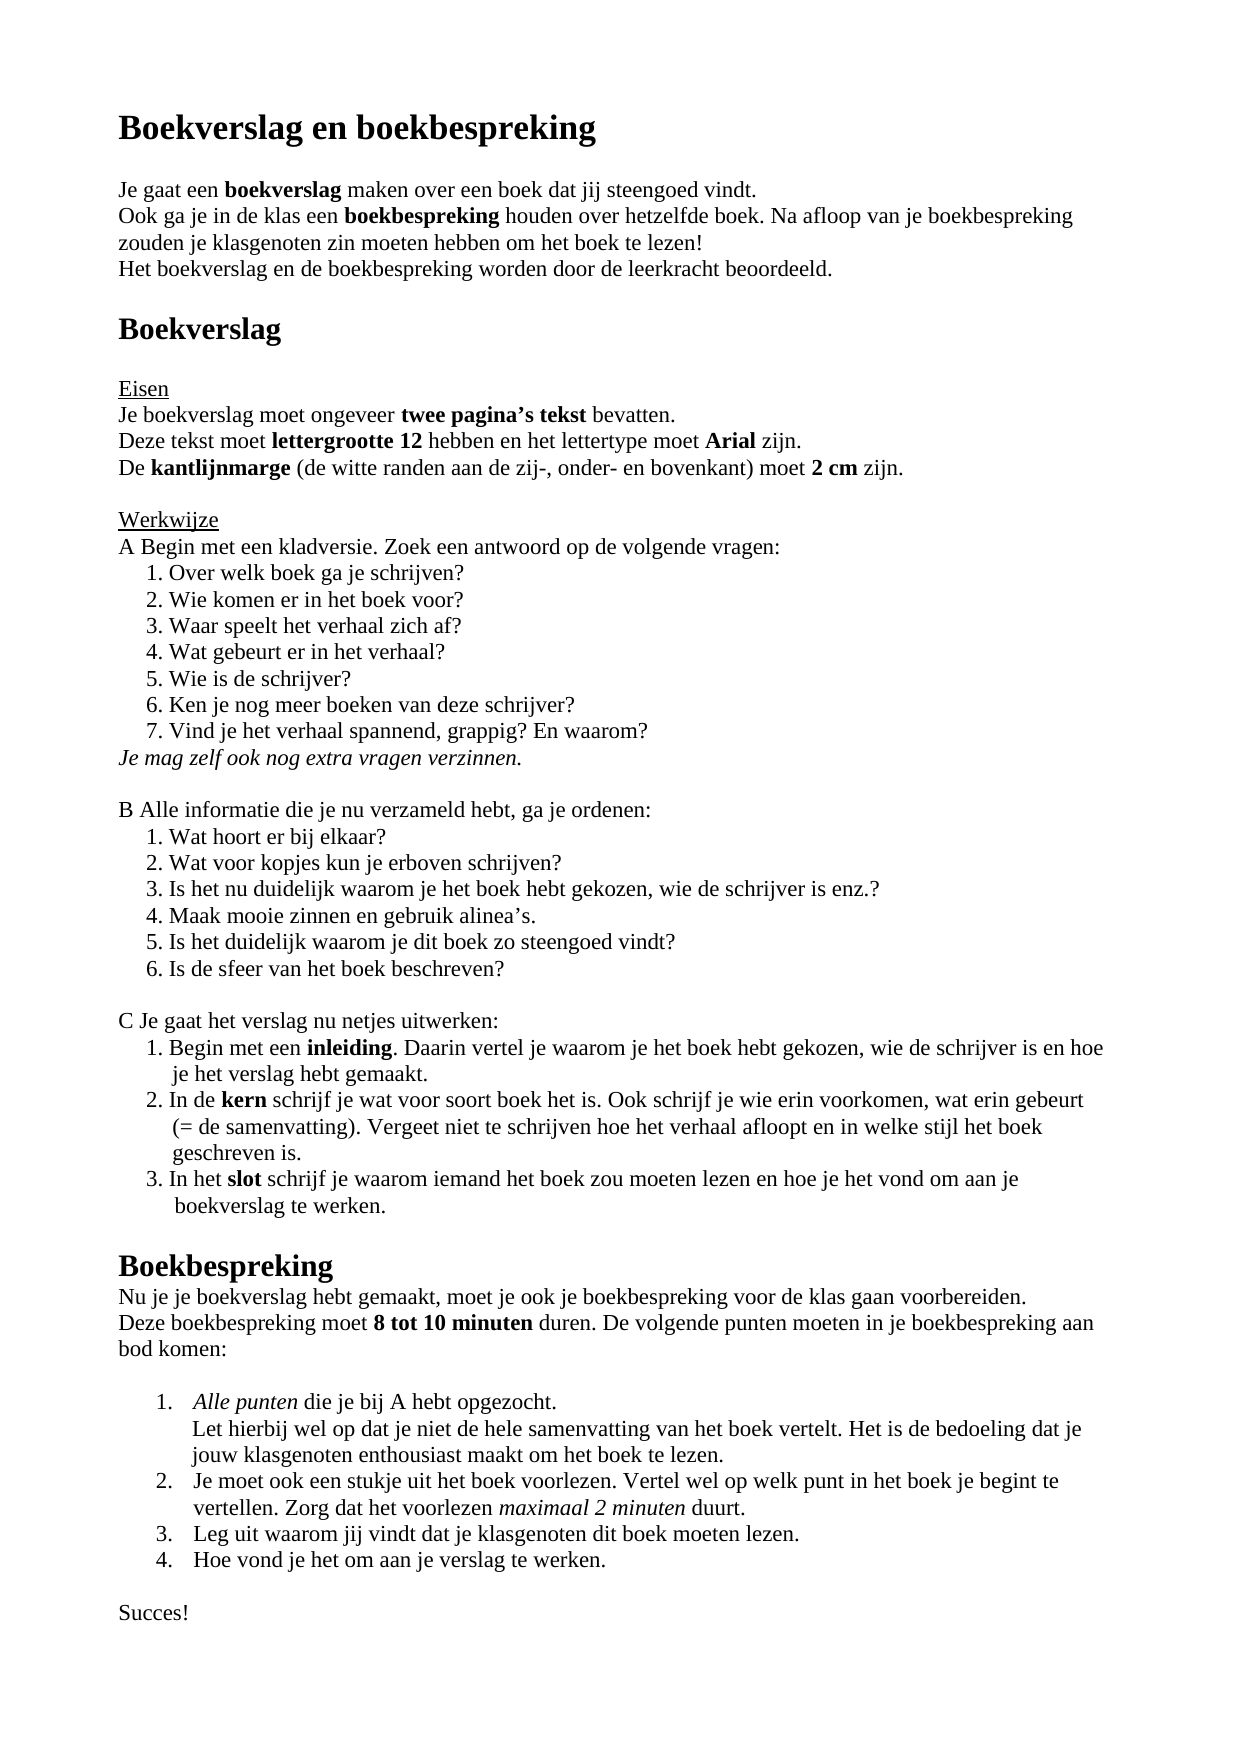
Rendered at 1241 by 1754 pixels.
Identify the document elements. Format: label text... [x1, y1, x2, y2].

text (= de samenvatting). Vergeet niet te schrijven hoe het verhaal afloopt en in welke stijl het boek geschreven is. [172, 1113, 1122, 1165]
text Succes! [118, 1599, 1122, 1625]
text 3. Waar speelt het verhaal zich af? [118, 612, 1122, 638]
text De kantlijnmarge (de witte randen aan de zij-, onder- en bovenkant) moet zijn. [118, 454, 1122, 480]
list Alle punten die je bij A hebt opgezocht. [156, 1388, 1122, 1414]
text C Je gaat het verslag nu netjes uitwerken: [118, 1007, 1122, 1034]
text Boekverslag [118, 310, 1122, 346]
text A Begin met een kladversie. Zoek een antwoord op de volgende vragen: [118, 533, 1122, 559]
text 5. Is het duidelijk waarom je dit boek zo steengoed vindt? [118, 928, 1122, 954]
text 4. Maak mooie zinnen en gebruik alinea’s. [118, 902, 1122, 928]
text Werkwijze [118, 507, 1122, 533]
text de kern schrijf je wat voor soort boek het is. Ook schrijf je wie erin voorkomen, wat erin gebeurt [146, 1086, 1122, 1113]
text Je boekverslag moet ongeveer twee pagina’s tekst bevatten. [118, 401, 1122, 427]
text 1. Begin met een inleiding. Daarin vertel je waarom je het boek hebt gekozen, wie de schrijver is en hoe je het verslag hebt gemaakt. [146, 1034, 1122, 1086]
text Deze boekbespreking moet 8 tot 10 minuten duren. De volgende punten moeten in je boekbespreking aan bod komen: [118, 1309, 1122, 1362]
text Ook ga je in de klas een boekbespreking houden over hetzelfde boek. Na afloop van je boekbespreking zouden je klasgenoten zin moeten hebben om het boek te lezen! [118, 202, 1122, 255]
list Hoe vond je het om aan je verslag te werken. [156, 1546, 1122, 1573]
text 5. Wie is de schrijver? [118, 665, 1122, 691]
text Je mag zelf ook nog extra vragen verzinnen. [118, 744, 1122, 770]
text 1. Over welk boek ga je schrijven? [118, 559, 1122, 586]
text Boekverslag en boekbespreking [118, 106, 1122, 147]
text 7. Vind je het verhaal spannend, grappig? En waarom? [118, 717, 1122, 744]
list Leg uit waarom jij vindt dat je klasgenoten dit boek moeten lezen. [156, 1520, 1122, 1546]
text 6. Is de sfeer van het boek beschreven? [118, 954, 1122, 981]
text 2. Wie komen er in het boek voor? [118, 586, 1122, 612]
text Let hierbij wel op dat je niet de hele samenvatting van het boek vertelt. Het is de bedoeling dat je jouw klasgenoten enthousiast maakt om het boek te lezen. [192, 1414, 1122, 1467]
text 1. Wat hoort er bij elkaar? [118, 823, 1122, 849]
text Het boekverslag en de boekbespreking worden door de leerkracht beoordeeld. [118, 255, 1122, 281]
text Eisen [118, 375, 1122, 401]
text het slot schrijf je waarom iemand het boek zou moeten lezen en hoe je het vond om aan je boekverslag te werken. [146, 1165, 1122, 1218]
text 3. Is het nu duidelijk waarom je het boek hebt gekozen, wie de schrijver is enz.? [118, 876, 1122, 902]
text Deze tekst moet lettergrootte 12 hebben en het lettertype moet Arial zijn. [118, 427, 1122, 454]
text 2. Wat voor kopjes kun je erboven schrijven? [118, 849, 1122, 876]
text Nu je je boekverslag hebt gemaakt, moet je ook je boekbespreking voor de klas gaan voorbereiden. [118, 1283, 1122, 1309]
text B Alle informatie die je nu verzameld hebt, ga je ordenen: [118, 796, 1122, 823]
list Je moet ook een stukje uit het boek voorlezen. Vertel wel op welk punt in het boek je begint te vertellen. Zorg dat het voorlezen maximaal 2 minuten duurt. [156, 1467, 1122, 1520]
text 6. Ken je nog meer boeken van deze schrijver? [118, 691, 1122, 717]
text Boekbespreking [118, 1247, 1122, 1283]
text Je gaat een boekverslag maken over een boek dat jij steengoed vindt. [118, 176, 1122, 202]
text 4. Wat gebeurt er in het verhaal? [118, 638, 1122, 665]
